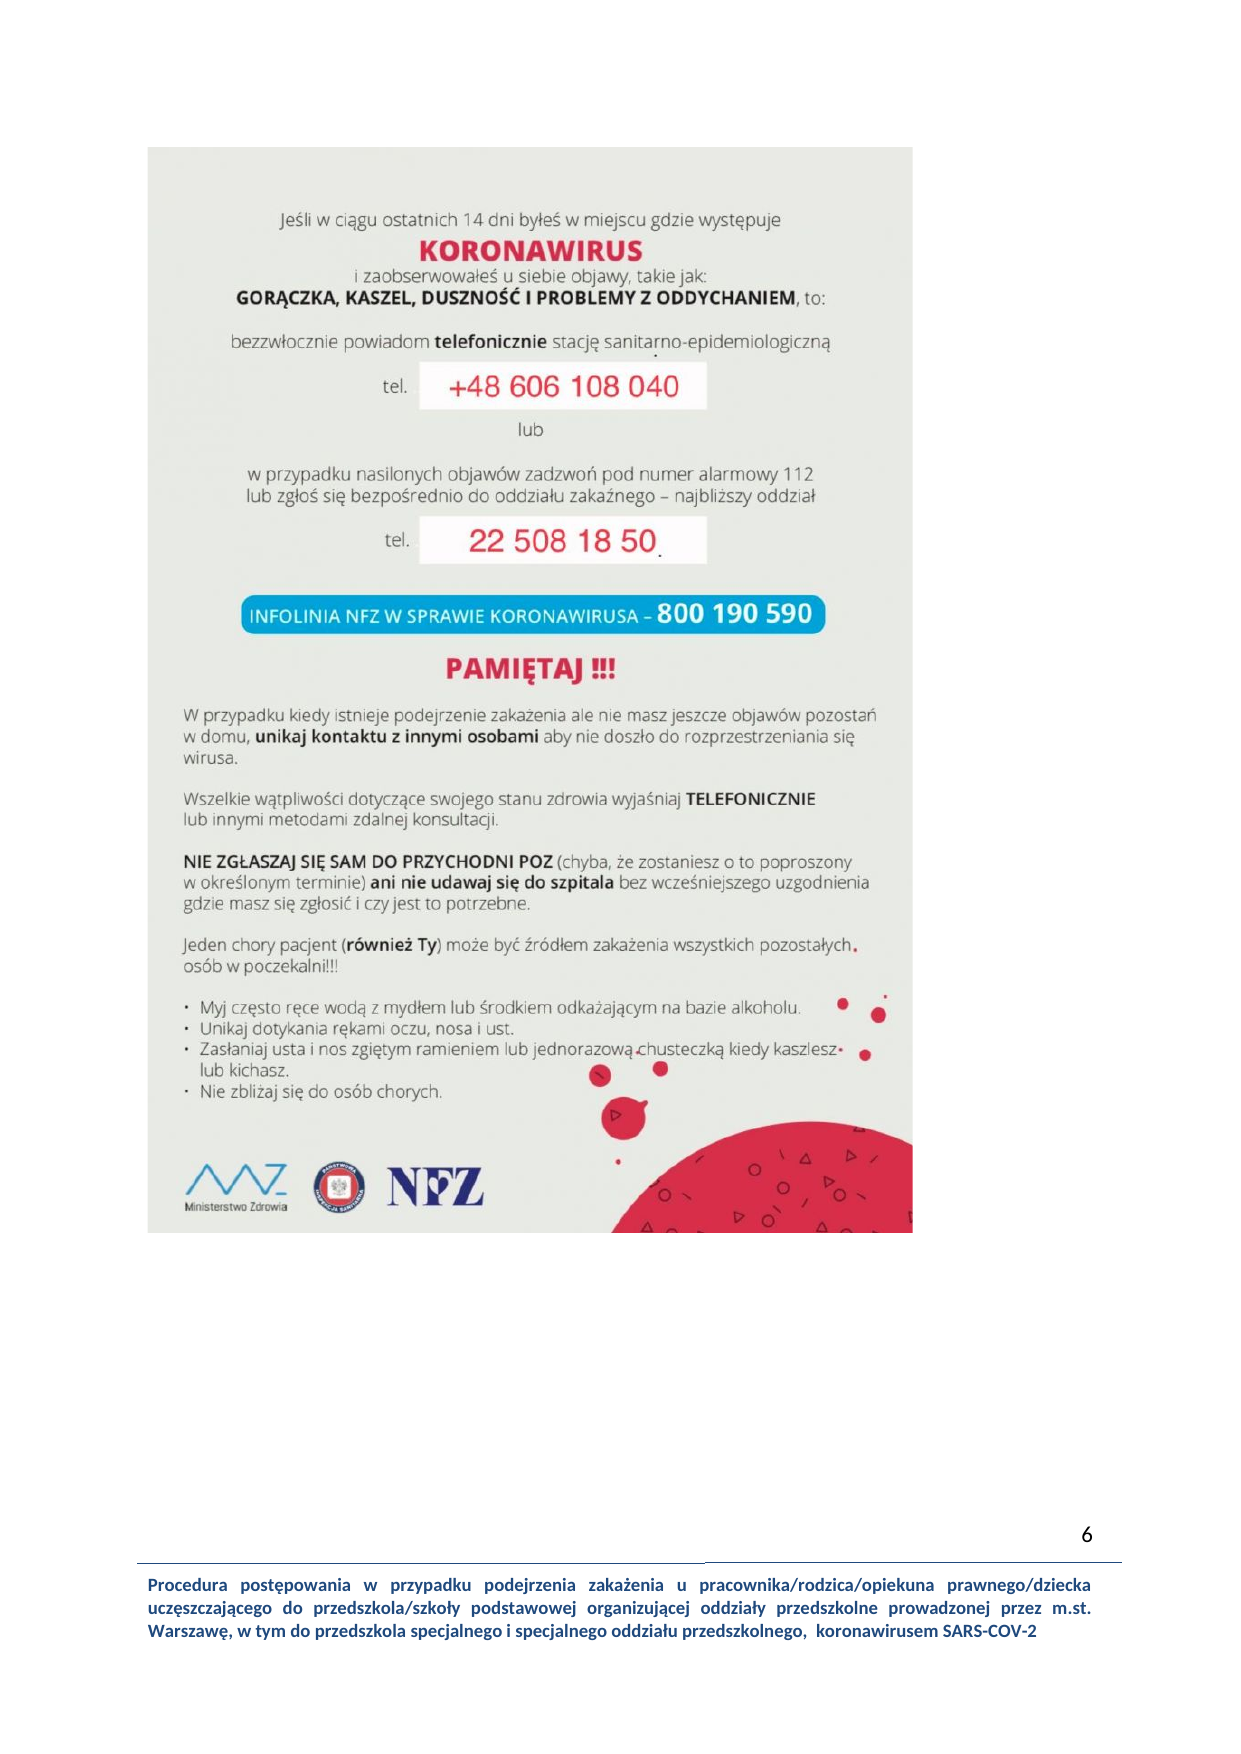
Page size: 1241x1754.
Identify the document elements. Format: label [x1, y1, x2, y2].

picture [147, 147, 913, 1233]
